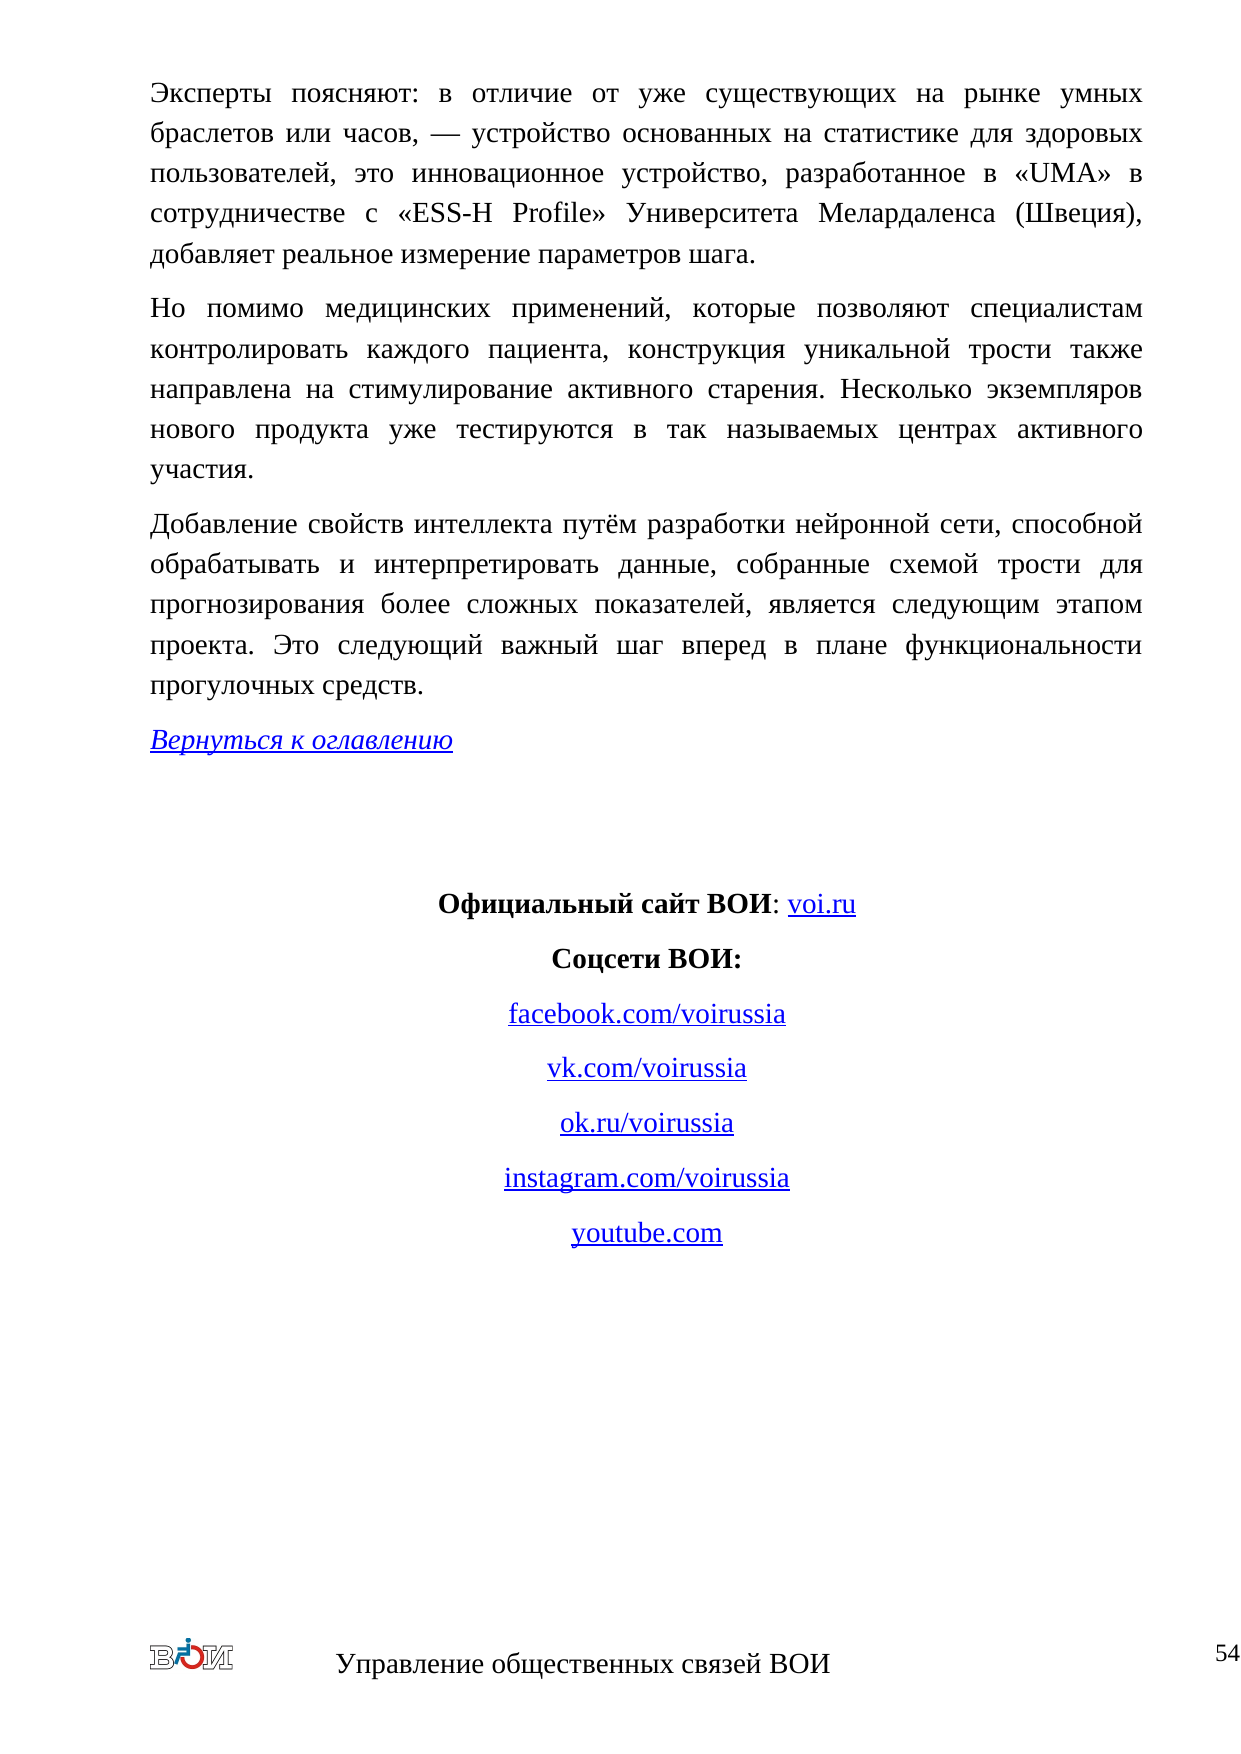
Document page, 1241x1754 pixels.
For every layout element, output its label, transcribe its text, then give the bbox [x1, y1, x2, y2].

text Эксперты поясняют: в отличие от уже существующих на рынке умных браслетов или часов, — устройство основанных на статистике для здоровых пользователей, это инновационное устройство, разработанное в «UMA» в сотрудничестве с «ESS-H Profile» Университета Мелардаленса (Швеция), добавляет реальное измерение параметров шага. [150, 75, 1144, 269]
text Но помимо медицинских применений, которые позволяют специалистам контролировать каждого пациента, конструкция уникальной трости также направлена на стимулирование активного старения. Несколько экземпляров нового продукта уже тестируются в так называемых центрах активного участия. [150, 291, 1144, 485]
text Соцсети ВОИ: [150, 941, 1144, 974]
text youtube.com [150, 1215, 1144, 1248]
picture [150, 1638, 233, 1674]
text Добавление свойств интеллекта путём разработки нейронной сети, способной обрабатывать и интерпретировать данные, собранные схемой трости для прогнозирования более сложных показателей, является следующим этапом проекта. Это следующий важный шаг вперед в плане функциональности прогулочных средств. [150, 506, 1144, 701]
text facebook.com/voirussia [150, 996, 1144, 1029]
text ok.ru/voirussia [150, 1105, 1144, 1139]
text vk.com/voirussia [150, 1051, 1144, 1084]
text instagram.com/voirussia [150, 1160, 1144, 1194]
text Вернуться к оглавлению [150, 722, 1144, 755]
text Официальный сайт ВОИ: voi.ru [150, 886, 1144, 920]
